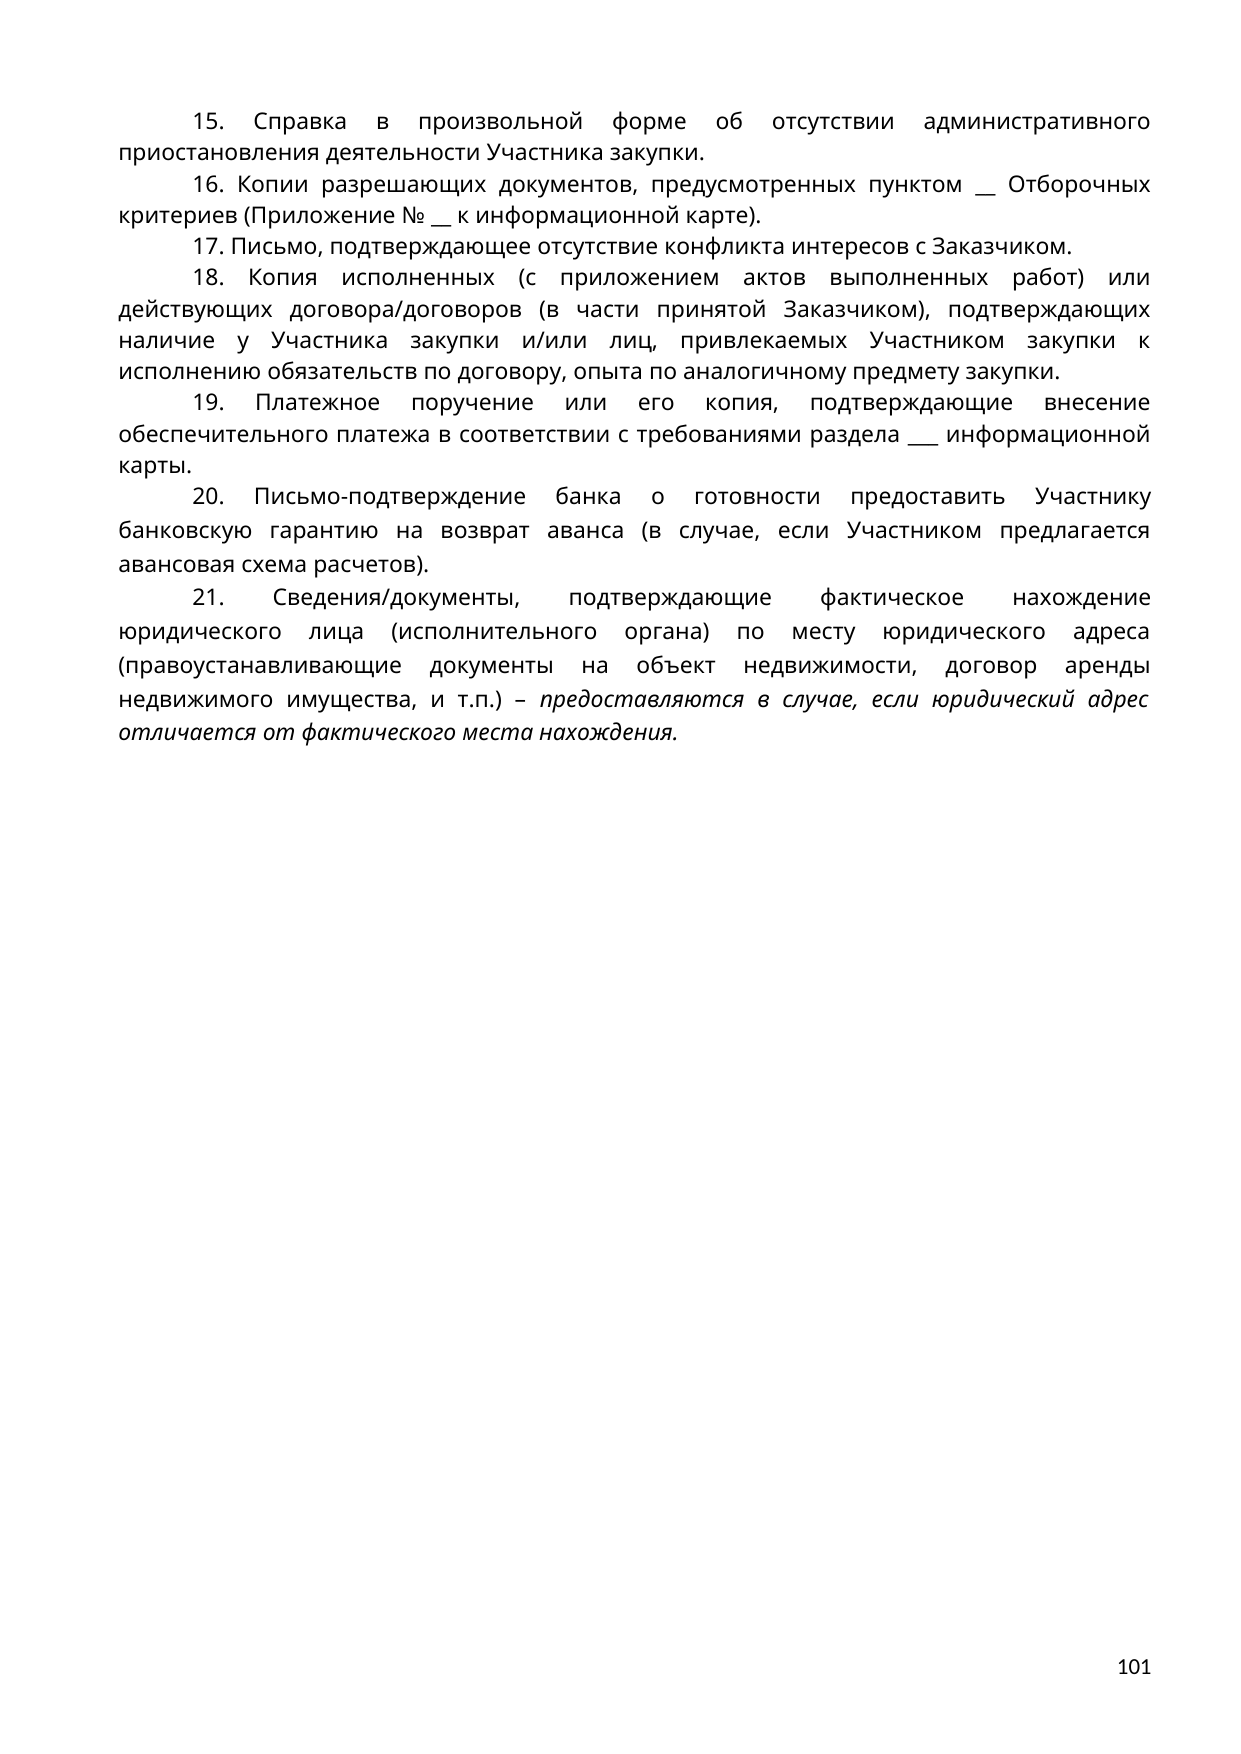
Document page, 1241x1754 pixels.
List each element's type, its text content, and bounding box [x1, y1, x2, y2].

text 19. Платежное поручение или его копия, подтверждающие внесение обеспечительного платежа в соответствии с требованиями раздела ___ информационной карты. [118, 386, 1152, 480]
text 18. Копия исполненных (с приложением актов выполненных работ) или действующих договора/договоров (в части принятой Заказчиком), подтверждающих наличие у Участника закупки и/или лиц, привлекаемых Участником закупки к исполнению обязательств по договору, опыта по аналогичному предмету закупки. [118, 261, 1152, 386]
text 21. Сведения/документы, подтверждающие фактическое нахождение юридического лица (исполнительного органа) по месту юридического адреса (правоустанавливающие документы на объект недвижимости, договор аренды недвижимого имущества, и т.п.) – предоставляются в случае, если юридический адрес отличается от фактического места нахождения. [118, 581, 1152, 747]
text 20. Письмо-подтверждение банка о готовности предоставить Участнику банковскую гарантию на возврат аванса (в случае, если Участником предлагается авансовая схема расчетов). [118, 480, 1152, 579]
text 16. Копии разрешающих документов, предусмотренных пунктом __ Отборочных критериев (Приложение № __ к информационной карте). [118, 167, 1152, 230]
text 15. Справка в произвольной форме об отсутствии административного приостановления деятельности Участника закупки. [118, 105, 1152, 167]
text 17. Письмо, подтверждающее отсутствие конфликта интересов с Заказчиком. [118, 230, 1152, 261]
